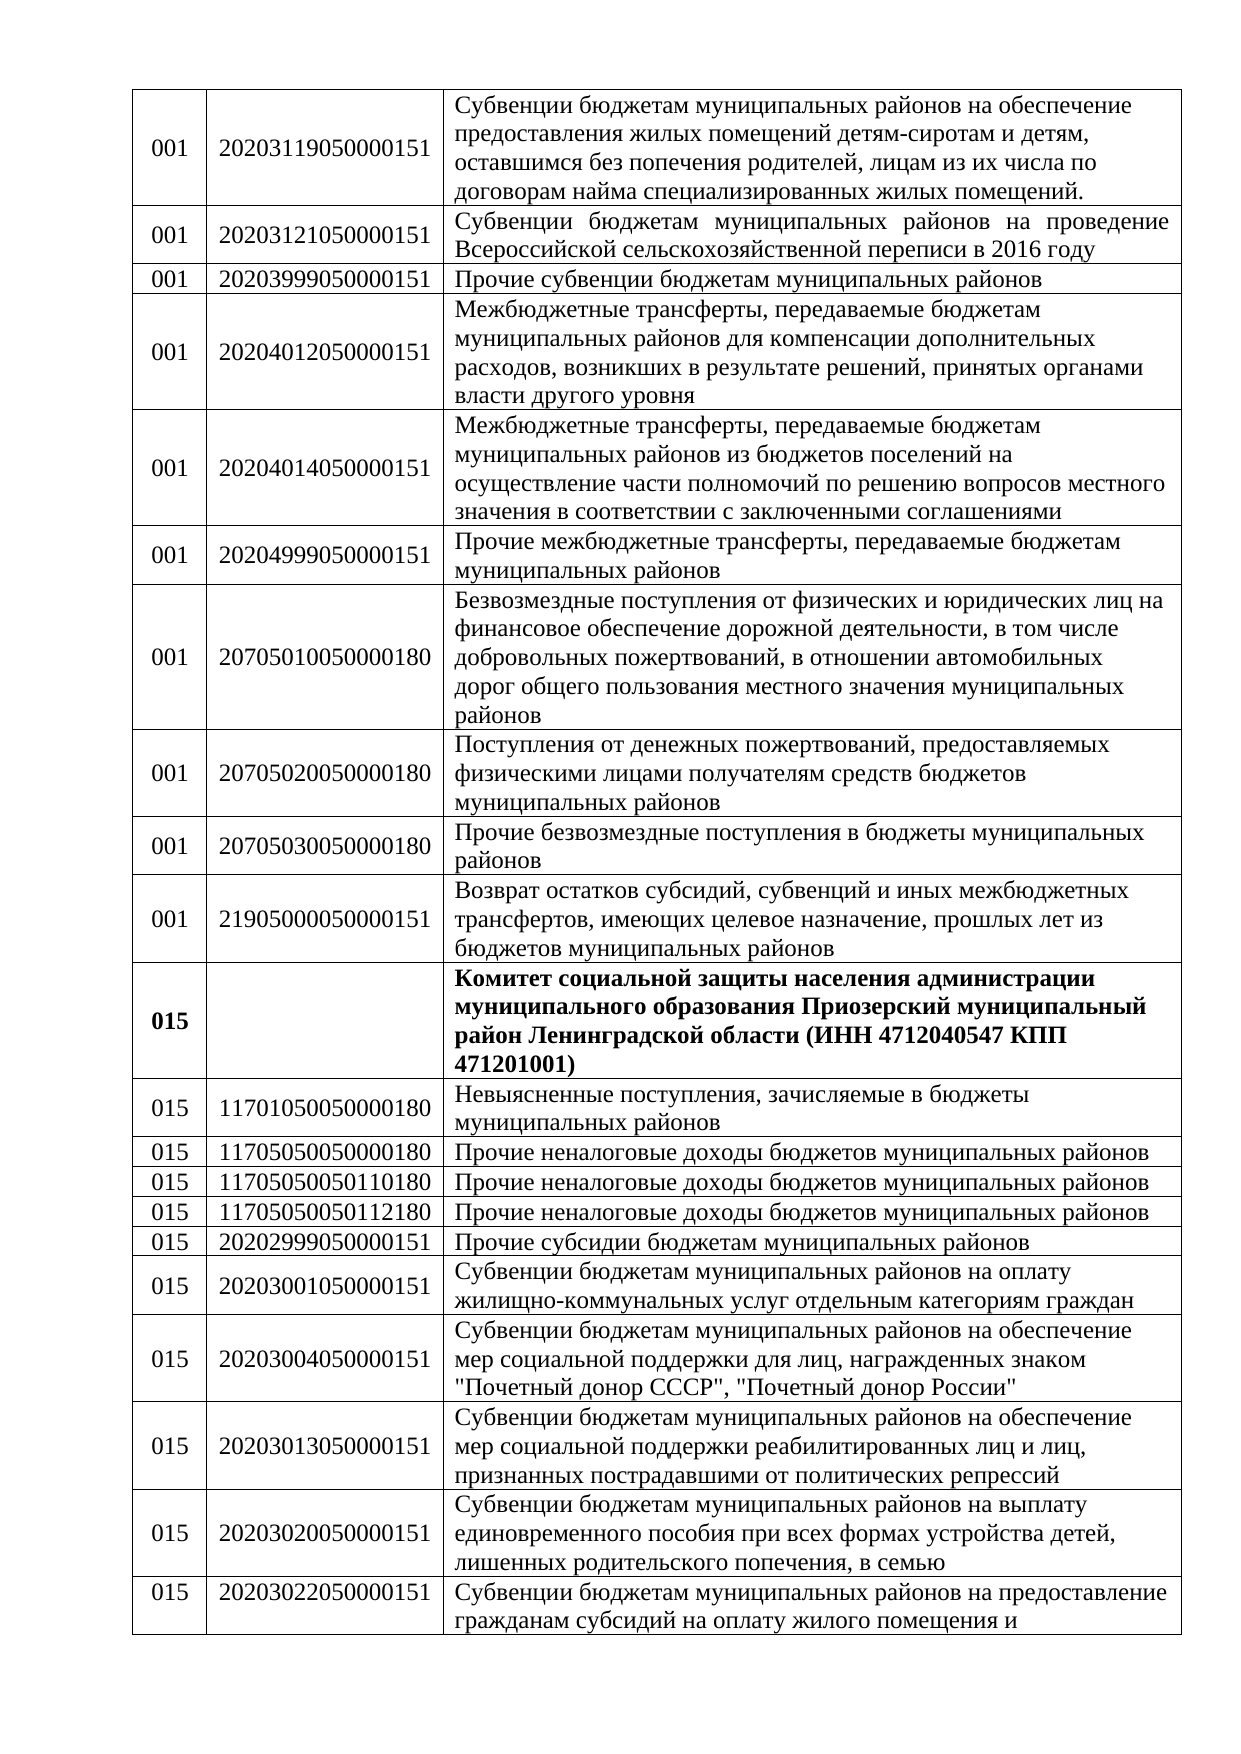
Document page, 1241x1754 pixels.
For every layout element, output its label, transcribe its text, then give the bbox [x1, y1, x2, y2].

table_cell 20203013050000151 [207, 1402, 443, 1488]
table_cell Прочие субсидии бюджетам муниципальных районов [444, 1227, 1181, 1255]
table_cell 015 [133, 963, 206, 1078]
table_cell 21905000050000151 [207, 875, 443, 962]
table_cell Субвенции бюджетам муниципальных районов на обеспечение мер социальной поддержки для лиц, награжденных знаком "Почетный донор СССР", "Почетный донор России" [444, 1315, 1181, 1401]
table_cell Поступления от денежных пожертвований, предоставляемых физическими лицами получателям средств бюджетов муниципальных районов [444, 730, 1181, 816]
table_cell Субвенции бюджетам муниципальных районов на выплату единовременного пособия при всех формах устройства детей, лишенных родительского попечения, в семью [444, 1490, 1181, 1576]
table_cell 20202999050000151 [207, 1227, 443, 1255]
table_cell 001 [133, 294, 206, 409]
table_cell 015 [133, 1167, 206, 1196]
table_cell Межбюджетные трансферты, передаваемые бюджетам муниципальных районов для компенсации дополнительных расходов, возникших в результате решений, принятых органами власти другого уровня [444, 294, 1181, 409]
table_cell Прочие безвозмездные поступления в бюджеты муниципальных районов [444, 817, 1181, 874]
table_cell 015 [133, 1197, 206, 1226]
table_cell 001 [133, 817, 206, 874]
table_cell 20204999050000151 [207, 526, 443, 584]
table_cell 015 [133, 1227, 206, 1255]
table_cell 015 [133, 1079, 206, 1136]
table_cell 11705050050112180 [207, 1197, 443, 1226]
table_cell 20203020050000151 [207, 1490, 443, 1576]
table_cell Субвенции бюджетам муниципальных районов на обеспечение мер социальной поддержки реабилитированных лиц и лиц, признанных пострадавшими от политических репрессий [444, 1402, 1181, 1488]
table_cell 20203022050000151 [207, 1577, 443, 1634]
table_cell Безвозмездные поступления от физических и юридических лиц на финансовое обеспечение дорожной деятельности, в том числе добровольных пожертвований, в отношении автомобильных дорог общего пользования местного значения муниципальных районов [444, 585, 1181, 728]
table_cell Субвенции бюджетам муниципальных районов на обеспечение предоставления жилых помещений детям-сиротам и детям, оставшимся без попечения родителей, лицам из их числа по договорам найма специализированных жилых помещений. [444, 90, 1181, 205]
table_cell 015 [133, 1402, 206, 1488]
table_cell 11705050050000180 [207, 1137, 443, 1166]
table_cell 015 [133, 1577, 206, 1634]
table_cell 001 [133, 90, 206, 205]
table_cell 20203119050000151 [207, 90, 443, 205]
table_cell Комитет социальной защиты населения администрации муниципального образования Приозерский муниципальный район Ленинградской области (ИНН 4712040547 КПП 471201001) [444, 963, 1181, 1078]
table_cell 20203999050000151 [207, 264, 443, 293]
table_cell Возврат остатков субсидий, субвенций и иных межбюджетных трансфертов, имеющих целевое назначение, прошлых лет из бюджетов муниципальных районов [444, 875, 1181, 962]
table_cell 001 [133, 730, 206, 816]
table_cell Прочие субвенции бюджетам муниципальных районов [444, 264, 1181, 293]
table_cell 001 [133, 410, 206, 525]
table_cell 20203121050000151 [207, 206, 443, 263]
table_cell 015 [133, 1490, 206, 1576]
table_cell 015 [133, 1315, 206, 1401]
table_cell 015 [133, 1137, 206, 1166]
table_cell Субвенции бюджетам муниципальных районов на оплату жилищно-коммунальных услуг отдельным категориям граждан [444, 1256, 1181, 1314]
table_cell 001 [133, 264, 206, 293]
table_cell 015 [133, 1256, 206, 1314]
table_cell 11701050050000180 [207, 1079, 443, 1136]
table_cell 001 [133, 585, 206, 728]
table_cell Межбюджетные трансферты, передаваемые бюджетам муниципальных районов из бюджетов поселений на осуществление части полномочий по решению вопросов местного значения в соответствии с заключенными соглашениями [444, 410, 1181, 525]
table_cell 20705030050000180 [207, 817, 443, 874]
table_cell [444, 1577, 1181, 1634]
table_cell Невыясненные поступления, зачисляемые в бюджеты муниципальных районов [444, 1079, 1181, 1136]
table_cell 20705010050000180 [207, 585, 443, 728]
table_cell 001 [133, 526, 206, 584]
table_cell Прочие неналоговые доходы бюджетов муниципальных районов [444, 1197, 1181, 1226]
table_cell Прочие межбюджетные трансферты, передаваемые бюджетам муниципальных районов [444, 526, 1181, 584]
table_cell 20705020050000180 [207, 730, 443, 816]
table_cell Прочие неналоговые доходы бюджетов муниципальных районов [444, 1167, 1181, 1196]
table_cell 20204014050000151 [207, 410, 443, 525]
table_cell 20203001050000151 [207, 1256, 443, 1314]
table_cell 11705050050110180 [207, 1167, 443, 1196]
table_cell 001 [133, 875, 206, 962]
table_cell Прочие неналоговые доходы бюджетов муниципальных районов [444, 1137, 1181, 1166]
table_cell 001 [133, 206, 206, 263]
table_cell [207, 963, 443, 1078]
table_cell 20203004050000151 [207, 1315, 443, 1401]
table_cell 20204012050000151 [207, 294, 443, 409]
table_cell Субвенции бюджетам муниципальных районов на проведение Всероссийской сельскохозяйственной переписи в 2016 году [444, 206, 1181, 263]
